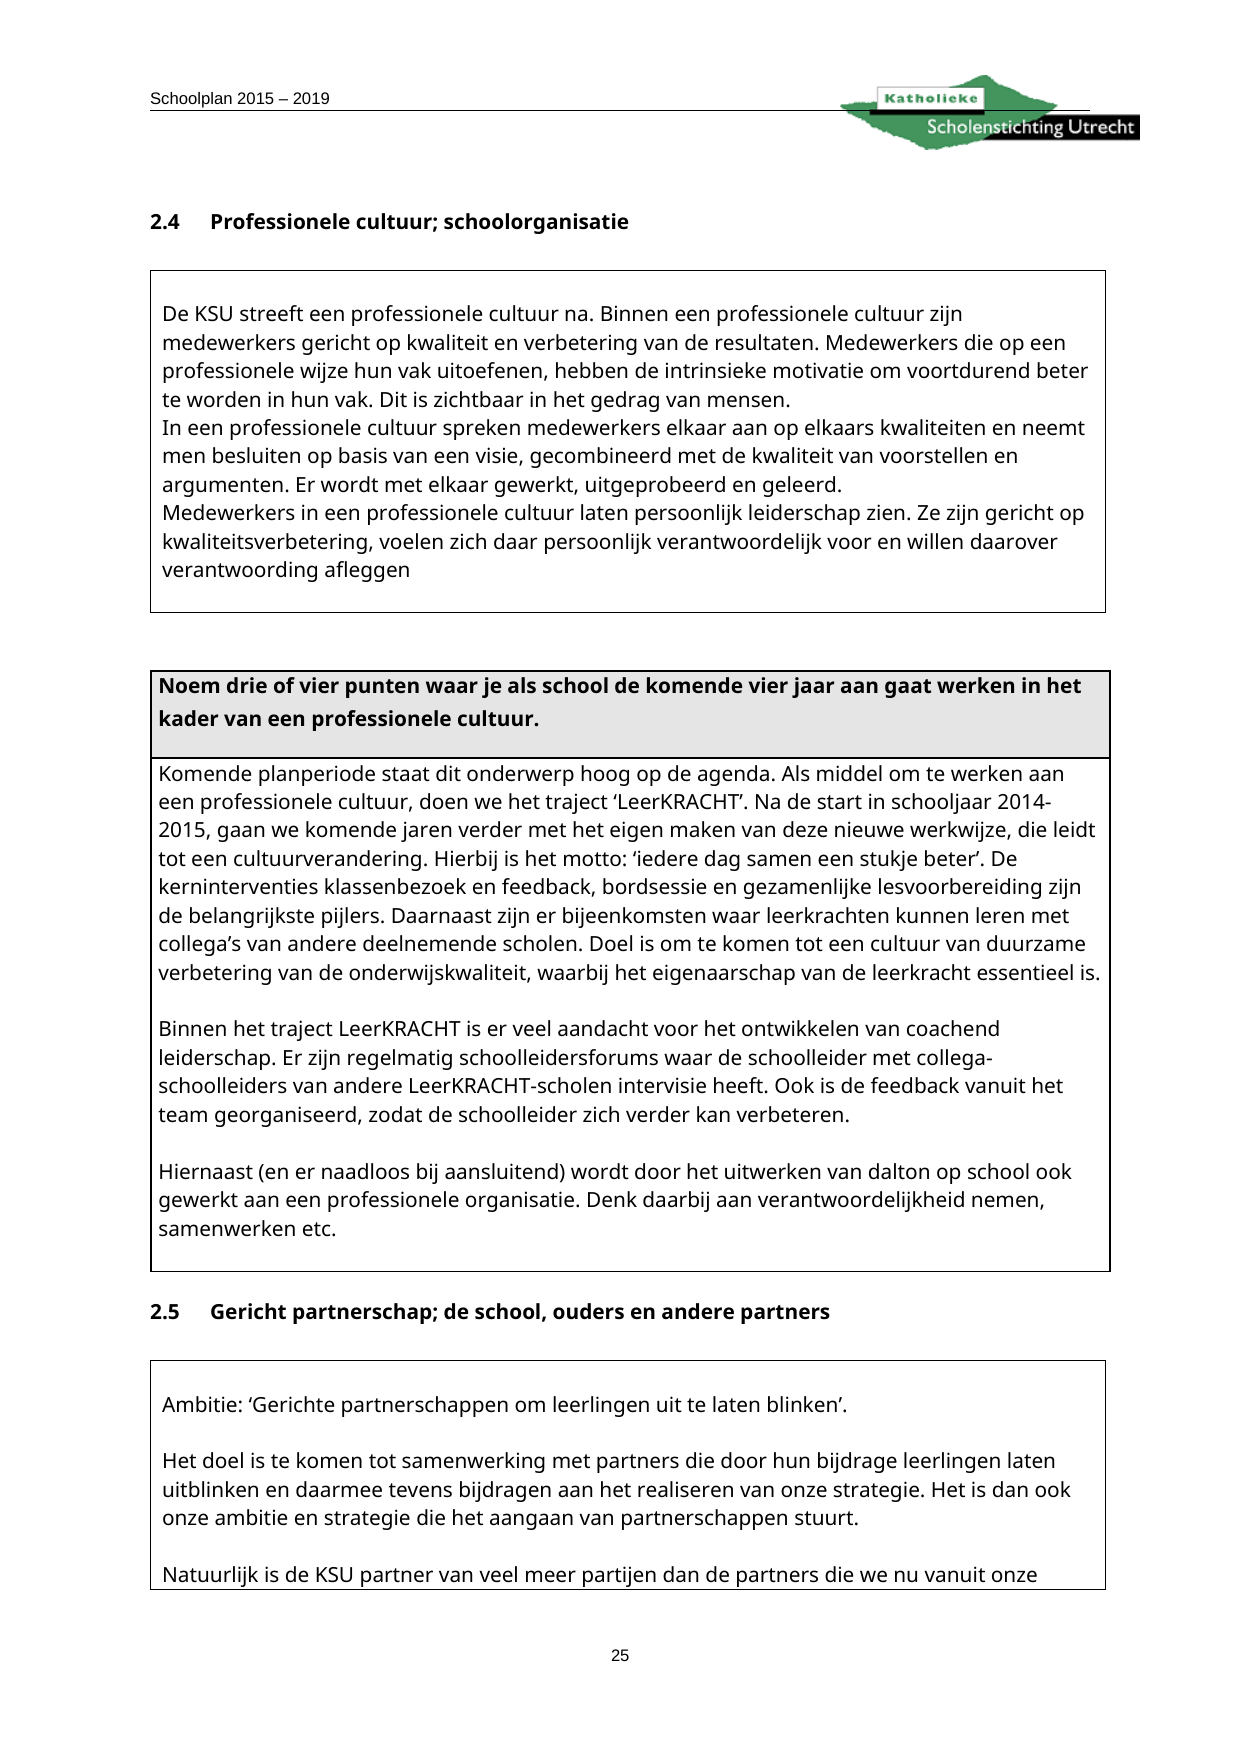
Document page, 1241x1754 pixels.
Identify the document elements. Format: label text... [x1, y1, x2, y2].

table_header De KSU streeft een professionele cultuur na. Binnen een professionele cultuur zijn medewerkers gericht op kwaliteit en verbetering van de resultaten. Medewerkers die op een professionele wijze hun vak uitoefenen, hebben de intrinsieke motivatie om voortdurend beter te worden in hun vak. Dit is zichtbaar in het gedrag van mensen. In een professionele cultuur spreken medewerkers elkaar aan op elkaars kwaliteiten en neemt men besluiten op basis van een visie, gecombineerd met de kwaliteit van voorstellen en argumenten. Er wordt met elkaar gewerkt, uitgeprobeerd en geleerd. Medewerkers in een professionele cultuur laten persoonlijk leiderschap zien. Ze zijn gericht op kwaliteitsverbetering, voelen zich daar persoonlijk verantwoordelijk voor en willen daarover verantwoording afleggen [151, 271, 1105, 612]
table_cell Komende planperiode staat dit onderwerp hoog op de agenda. Als middel om te werken aan een professionele cultuur, doen we het traject ‘LeerKRACHT’. Na de start in schooljaar 2014-2015, gaan we komende jaren verder met het eigen maken van deze nieuwe werkwijze, die leidt tot een cultuurverandering. Hierbij is het motto: ‘iedere dag samen een stukje beter’. De kerninterventies klassenbezoek en feedback, bordsessie en gezamenlijke lesvoorbereiding zijn de belangrijkste pijlers. Daarnaast zijn er bijeenkomsten waar leerkrachten kunnen leren met collega’s van andere deelnemende scholen. Doel is om te komen tot een cultuur van duurzame verbetering van de onderwijskwaliteit, waarbij het eigenaarschap van de leerkracht essentieel is. Binnen het traject LeerKRACHT is er veel aandacht voor het ontwikkelen van coachend leiderschap. Er zijn regelmatig schoolleidersforums waar de schoolleider met collega-schoolleiders van andere LeerKRACHT-scholen intervisie heeft. Ook is de feedback vanuit het team georganiseerd, zodat de schoolleider zich verder kan verbeteren. Hiernaast (en er naadloos bij aansluitend) wordt door het uitwerken van dalton op school ook gewerkt aan een professionele organisatie. Denk daarbij aan verantwoordelijkheid nemen, samenwerken etc. [152, 759, 1109, 1271]
picture [840, 75, 1140, 150]
subtitle Professionele cultuur; schoolorganisatie [150, 207, 1090, 235]
table_header Noem drie of vier punten waar je als school de komende vier jaar aan gaat werken in het kader van een professionele cultuur. [152, 672, 1109, 757]
subtitle Gericht partnerschap; de school, ouders en andere partners [150, 1297, 1090, 1326]
